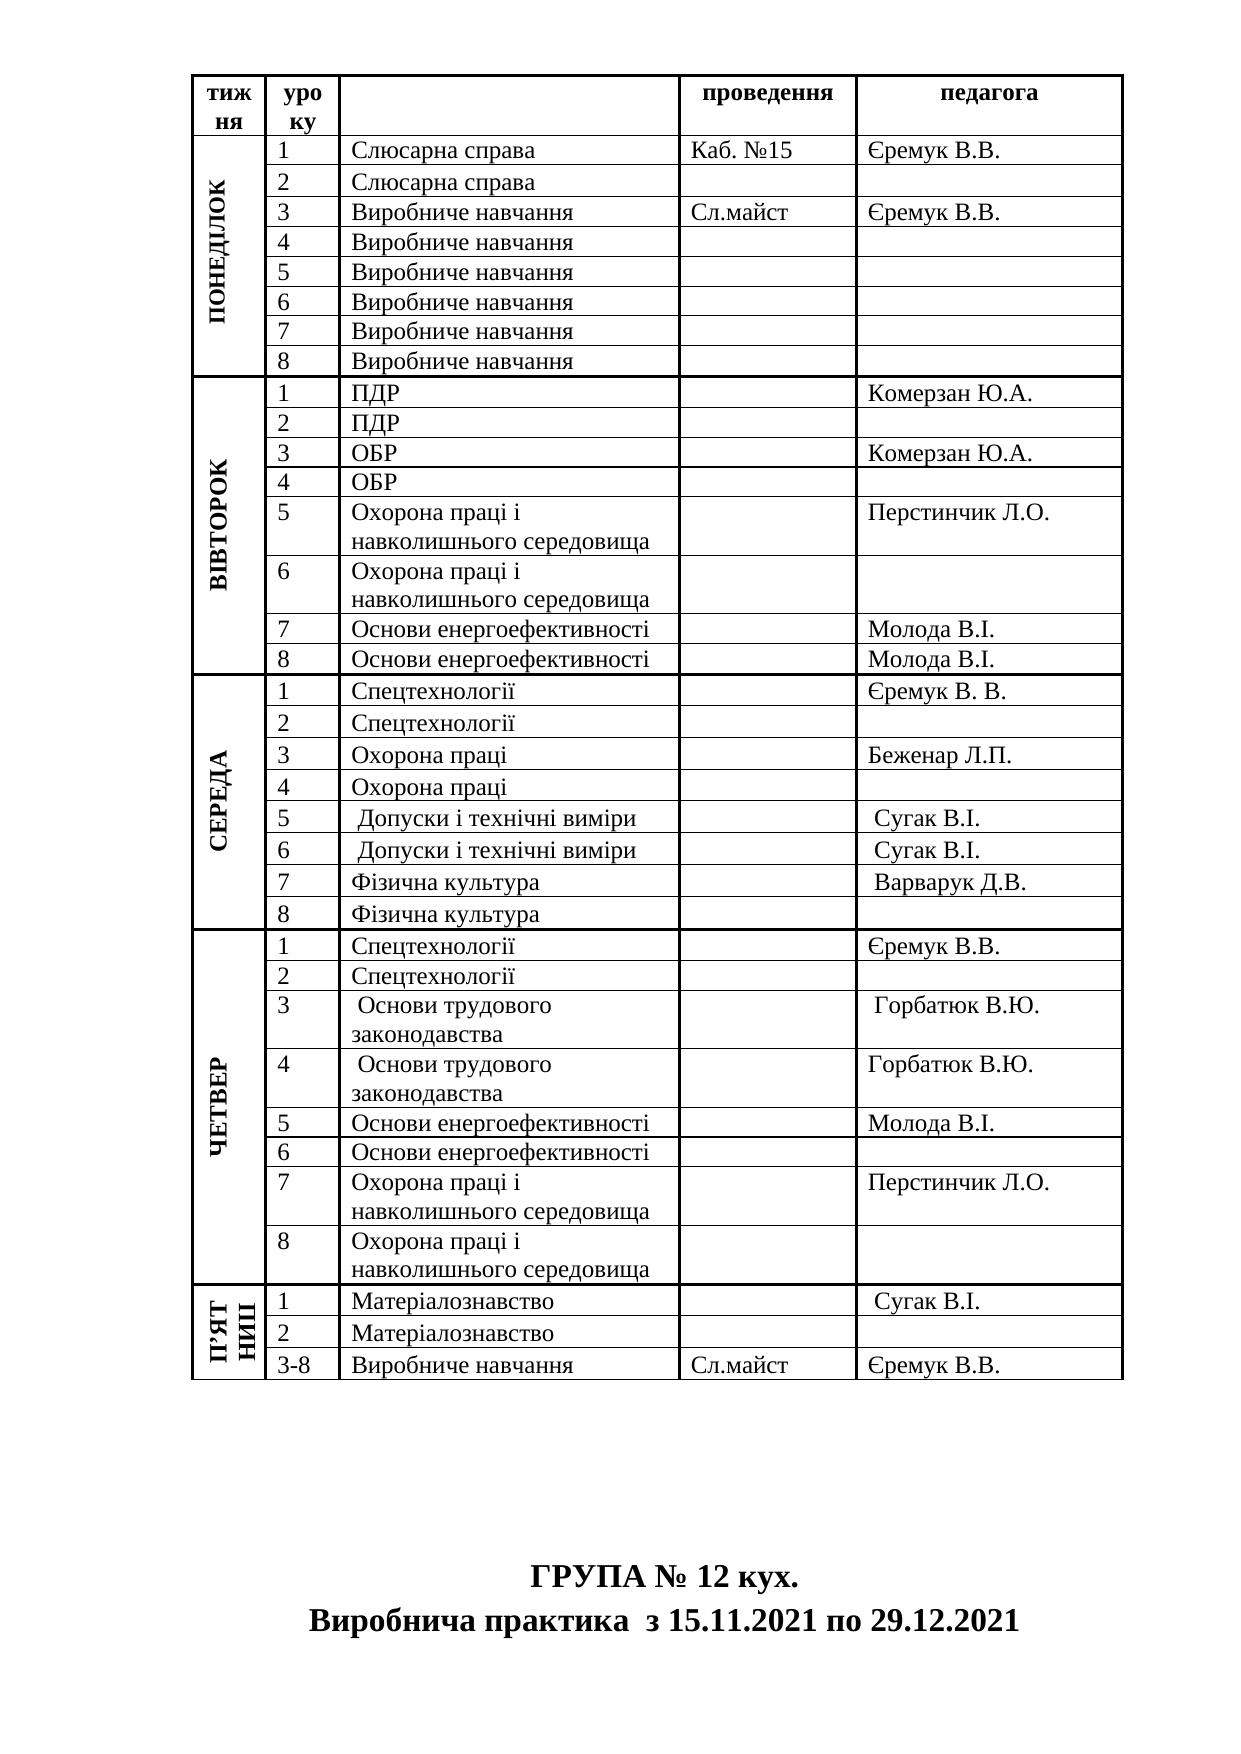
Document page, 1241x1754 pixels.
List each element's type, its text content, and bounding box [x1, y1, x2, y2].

table_cell [858, 1138, 1121, 1166]
table_cell Спецтехнології [341, 706, 678, 737]
table_cell Слюсарна справа [341, 165, 678, 196]
table_cell П’ЯТНИЦЯ [194, 1286, 264, 1379]
table_cell 6 [267, 556, 338, 613]
table_cell [681, 961, 855, 989]
table_cell [681, 1316, 855, 1347]
table_cell ОБР [341, 468, 678, 496]
table_cell [681, 346, 855, 375]
table_cell Основи енергоефективності [341, 614, 678, 643]
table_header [858, 77, 1121, 134]
table_cell 5 [267, 1108, 338, 1136]
table_cell [681, 556, 855, 613]
text Виробнича практика з 15.11.2021 по 29.12.2021 [177, 1600, 1152, 1638]
table_cell Виробниче навчання [341, 287, 678, 315]
table_cell Допуски і технічні виміри [341, 801, 678, 832]
table_cell Виробниче навчання [341, 257, 678, 286]
table_cell [681, 287, 855, 315]
table_cell 4 [267, 1049, 338, 1107]
table_cell СЕРЕДА [194, 676, 264, 928]
table_cell 8 [267, 1226, 338, 1283]
table_cell ВІВТОРОК [194, 378, 264, 673]
table_cell [681, 165, 855, 196]
table_cell Єремук В.В. [858, 197, 1121, 226]
table_cell Перстинчик Л.О. [858, 497, 1121, 555]
table_cell 2 [267, 706, 338, 737]
table_cell 7 [267, 1167, 338, 1225]
table_cell [858, 316, 1121, 345]
table_cell [681, 644, 855, 673]
table_cell 1 [267, 378, 338, 407]
table_cell 6 [267, 833, 338, 864]
table_cell [681, 316, 855, 345]
table_cell Виробниче навчання [341, 1348, 678, 1379]
table_cell Охорона праці і навколишнього середовища [341, 556, 678, 613]
table_cell [681, 438, 855, 466]
table_cell [681, 801, 855, 832]
table_cell Сугак В.І. [858, 833, 1121, 864]
table_cell Беженар Л.П. [858, 738, 1121, 768]
table_cell Основи енергоефективності [341, 644, 678, 673]
table_cell ПДР [341, 408, 678, 437]
table_cell [858, 287, 1121, 315]
table_cell [858, 556, 1121, 613]
table_cell [858, 770, 1121, 800]
table_cell Молода В.І. [858, 614, 1121, 643]
table_cell [681, 706, 855, 737]
table_cell [681, 931, 855, 960]
table_cell Основи енергоефективності [341, 1108, 678, 1136]
table_cell [681, 1167, 855, 1225]
table_cell 1 [267, 931, 338, 960]
table_cell [681, 991, 855, 1048]
table_cell ПДР [341, 378, 678, 407]
table_cell [858, 408, 1121, 437]
table_cell 5 [267, 257, 338, 286]
table_cell Охорона праці і навколишнього середовища [341, 1226, 678, 1283]
table_cell [681, 468, 855, 496]
table_cell 3 [267, 438, 338, 466]
table_header Місце проведення [681, 77, 855, 134]
table_cell Горбатюк В.Ю. [858, 1049, 1121, 1107]
table_cell 2 [267, 165, 338, 196]
table_cell Спецтехнології [341, 676, 678, 705]
table_cell Виробниче навчання [341, 227, 678, 256]
table_cell [681, 1226, 855, 1283]
table_cell [681, 378, 855, 407]
table_cell Сл.майст [681, 1348, 855, 1379]
table_cell [858, 1316, 1121, 1347]
table_cell ПОНЕДІЛОК [194, 136, 264, 375]
table_cell Охорона праці [341, 770, 678, 800]
table_cell [681, 408, 855, 437]
table_cell 8 [267, 644, 338, 673]
table_cell Горбатюк В.Ю. [858, 991, 1121, 1048]
table_cell ЧЕТВЕР [194, 931, 264, 1283]
table_cell Охорона праці і навколишнього середовища [341, 497, 678, 555]
table_cell Виробниче навчання [341, 346, 678, 375]
table_cell 6 [267, 1138, 338, 1166]
table_cell 7 [267, 865, 338, 896]
table_cell Сугак В.І. [858, 801, 1121, 832]
table_cell [681, 257, 855, 286]
table_cell [681, 1286, 855, 1315]
table_cell 7 [267, 316, 338, 345]
table_cell 1 [267, 136, 338, 164]
table_cell 2 [267, 408, 338, 437]
table_header Дні тижня [194, 77, 264, 134]
table_cell Матеріалознавство [341, 1316, 678, 1347]
table_cell [858, 1226, 1121, 1283]
table_cell [681, 614, 855, 643]
table_cell 8 [267, 346, 338, 375]
table_cell Молода В.І. [858, 644, 1121, 673]
table_cell Комерзан Ю.А. [858, 438, 1121, 466]
table_cell 8 [267, 897, 338, 928]
table_cell [681, 897, 855, 928]
table_cell Сл.майст [681, 197, 855, 226]
table_cell [858, 468, 1121, 496]
table_cell 3 [267, 738, 338, 768]
table_cell [681, 1049, 855, 1107]
table_cell Слюсарна справа [341, 136, 678, 164]
table_cell [681, 865, 855, 896]
table_cell Варварук Д.В. [858, 865, 1121, 896]
table_cell Каб. №15 [681, 136, 855, 164]
table_cell 2 [267, 961, 338, 989]
table_cell Основи трудового законодавства [341, 1049, 678, 1107]
table_cell Спецтехнології [341, 961, 678, 989]
table_header Предмет [341, 77, 678, 134]
table_cell Охорона праці [341, 738, 678, 768]
table_cell 2 [267, 1316, 338, 1347]
table_cell 3-8 [267, 1348, 338, 1379]
table_cell Матеріалознавство [341, 1286, 678, 1315]
table_cell 4 [267, 468, 338, 496]
table_cell [858, 165, 1121, 196]
table_cell [858, 706, 1121, 737]
text ГРУПА № 12 кух. [177, 1556, 1152, 1594]
table_cell Молода В.І. [858, 1108, 1121, 1136]
table_cell Комерзан Ю.А. [858, 378, 1121, 407]
table_cell [858, 897, 1121, 928]
table_cell Єремук В.В. [858, 1348, 1121, 1379]
table_cell Фізична культура [341, 865, 678, 896]
table_cell 5 [267, 497, 338, 555]
table_cell [681, 676, 855, 705]
table_cell Єремук В.В. [858, 931, 1121, 960]
table_cell [858, 346, 1121, 375]
table_cell Перстинчик Л.О. [858, 1167, 1121, 1225]
table_cell Сугак В.І. [858, 1286, 1121, 1315]
table_cell [858, 961, 1121, 989]
table_cell [681, 833, 855, 864]
table_cell [681, 1108, 855, 1136]
table_cell [681, 1138, 855, 1166]
table_cell [681, 738, 855, 768]
table_cell 7 [267, 614, 338, 643]
table_cell 4 [267, 770, 338, 800]
table_cell 3 [267, 991, 338, 1048]
table_cell Спецтехнології [341, 931, 678, 960]
table_cell 5 [267, 801, 338, 832]
table_cell [681, 770, 855, 800]
table_cell 1 [267, 1286, 338, 1315]
table_cell Виробниче навчання [341, 316, 678, 345]
table_cell Основи енергоефективності [341, 1138, 678, 1166]
table_cell 1 [267, 676, 338, 705]
table_cell Виробниче навчання [341, 197, 678, 226]
table_cell 3 [267, 197, 338, 226]
table_cell ОБР [341, 438, 678, 466]
table_cell [681, 227, 855, 256]
table_cell Охорона праці і навколишнього середовища [341, 1167, 678, 1225]
table_cell [858, 227, 1121, 256]
table_cell Основи трудового законодавства [341, 991, 678, 1048]
table_cell [681, 497, 855, 555]
table_cell Єремук В. В. [858, 676, 1121, 705]
table_cell [858, 257, 1121, 286]
table_header № уроку [267, 77, 338, 134]
table_cell Фізична культура [341, 897, 678, 928]
table_cell 4 [267, 227, 338, 256]
table_cell Єремук В.В. [858, 136, 1121, 164]
table_cell 6 [267, 287, 338, 315]
table_cell Допуски і технічні виміри [341, 833, 678, 864]
